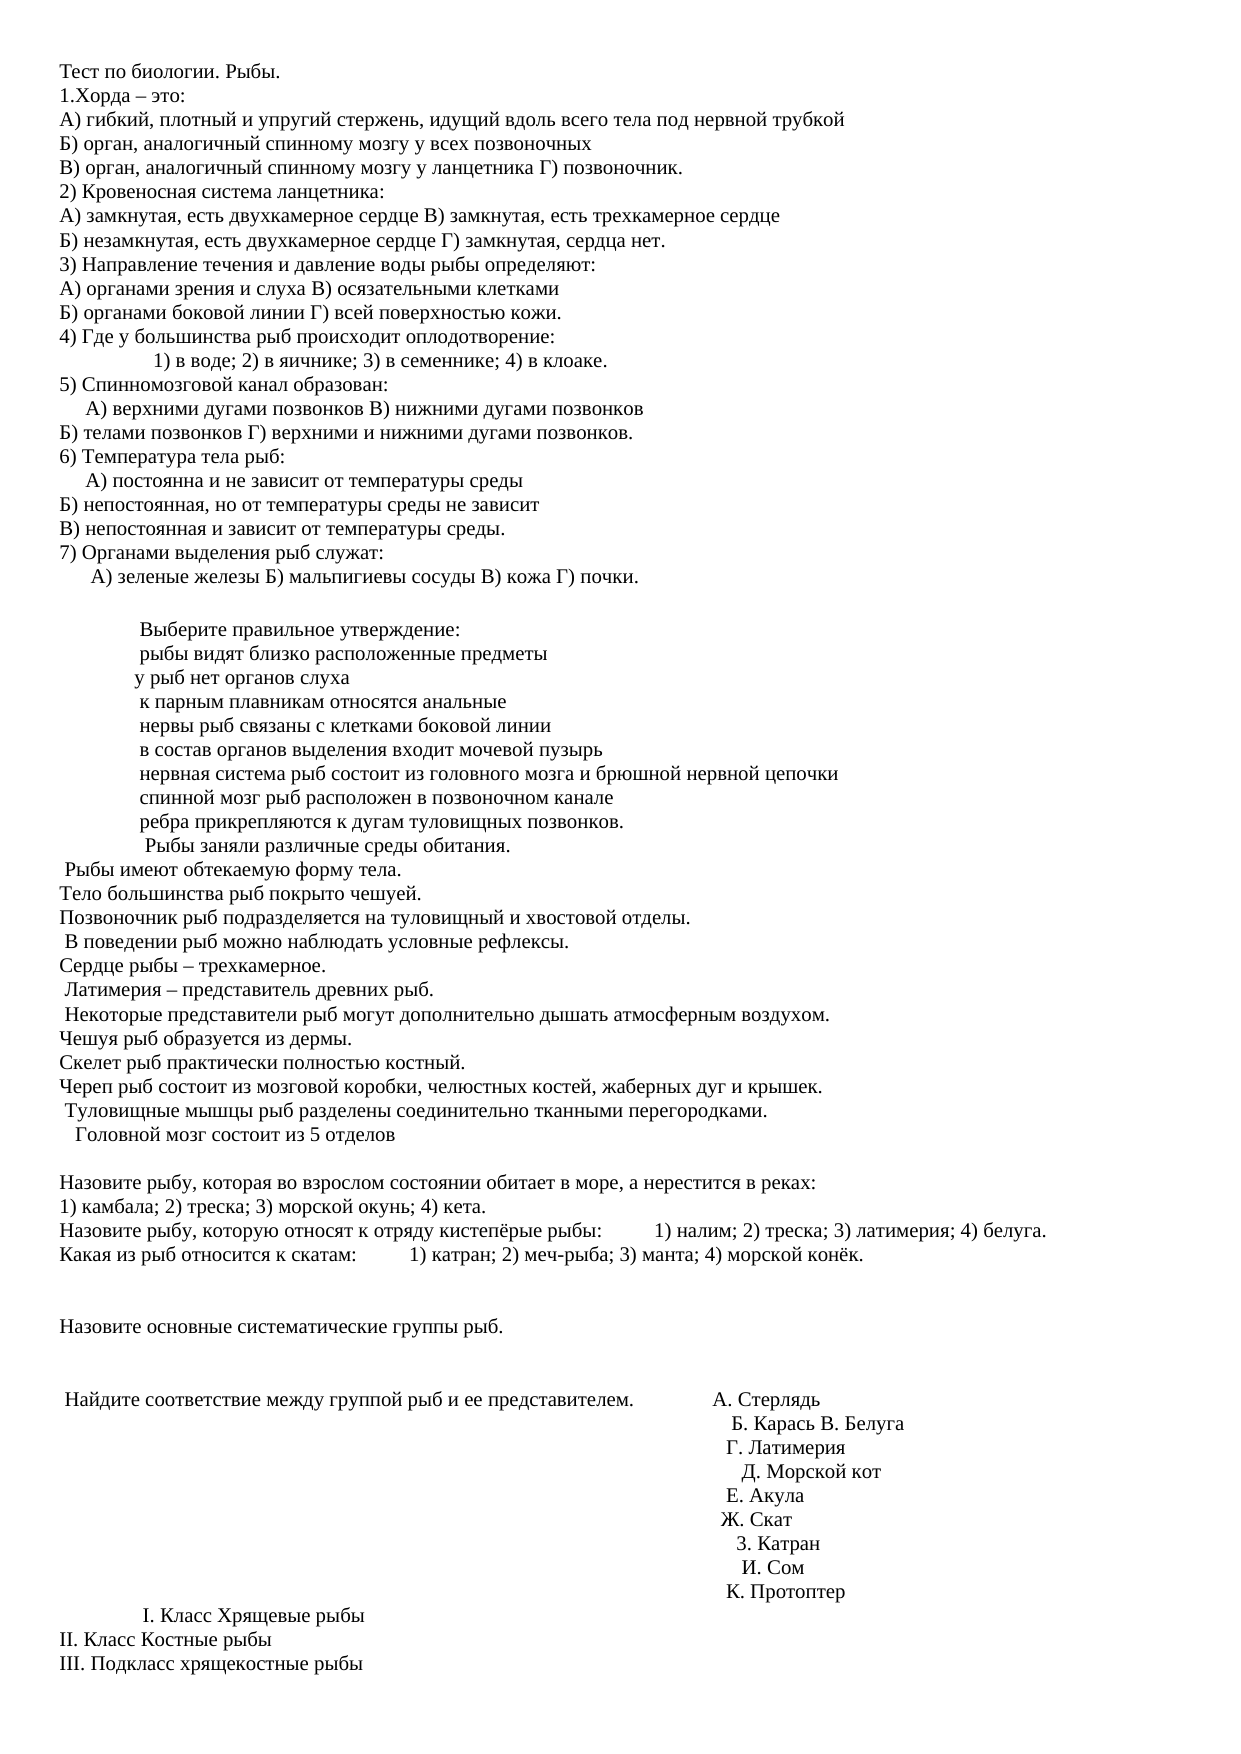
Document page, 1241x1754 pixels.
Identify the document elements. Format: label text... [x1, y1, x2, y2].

text Назовите основные систематические группы рыб. [59, 1290, 1175, 1338]
text 5) Спинномозговой канал образован: А) верхними дугами позвонков В) нижними дугами позвонков Б) телами позвонков Г) верхними и нижними дугами позвонков. 6) Температура тела рыб: А) постоянна и не зависит от температуры среды Б) непостоянная, но от температуры среды не зависит В) непостоянная и зависит от температуры среды. 7) Органами выделения рыб служат: А) зеленые железы Б) мальпигиевы сосуды В) кожа Г) почки. [59, 372, 1175, 616]
text 1) в воде; 2) в яичнике; 3) в семеннике; 4) в клоаке. [59, 348, 1175, 372]
text Найдите соответствие между группой рыб и ее представителем. A. Стерлядь [59, 1386, 1175, 1411]
text Позвоночник рыб подразделяется на туловищный и хвостовой отделы. [59, 905, 1175, 929]
text Е. Акула [59, 1483, 1175, 1507]
text Головной мозг состоит из 5 отделов [59, 1122, 1175, 1146]
text Какая из рыб относится к скатам: 1) катран; 2) меч-рыба; 3) манта; 4) морской конёк. [59, 1242, 1175, 1266]
text Назовите рыбу, которая во взрослом состоянии обитает в море, а нерестится в реках: [59, 1170, 1175, 1194]
text II. Класс Костные рыбы [59, 1627, 1175, 1651]
text Г. Латимерия [59, 1434, 1175, 1459]
text 1.Хорда – это: А) гибкий, плотный и упругий стержень, идущий вдоль всего тела под нервной трубкой Б) орган, аналогичный спинному мозгу у всех позвоночных В) орган, аналогичный спинному мозгу у ланцетника Г) позвоночник. 2) Кровеносная система ланцетника: А) замкнутая, есть двухкамерное сердце В) замкнутая, есть трехкамерное сердце Б) незамкнутая, есть двухкамерное сердце Г) замкнутая, сердца нет. 3) Направление течения и давление воды рыбы определяют: А) органами зрения и слуха В) осязательными клетками Б) органами боковой линии Г) всей поверхностью кожи. 4) Где у большинства рыб происходит оплодотворение: [59, 83, 1175, 348]
text III. Подкласс хрящекостные рыбы [59, 1651, 1175, 1675]
text И. Сом [59, 1555, 1175, 1579]
text Выберите правильное утверждение: рыбы видят близко расположенные предметы у рыб нет органов слуха к парным плавникам относятся анальные нервы рыб связаны с клетками боковой линии [134, 616, 1175, 737]
text 1) камбала; 2) треска; 3) морской окунь; 4) кета. [59, 1194, 1175, 1218]
text Тест по биологии. Рыбы. [59, 59, 1175, 83]
text Латимерия – представитель древних рыб. [59, 977, 1175, 1001]
text 3. Катран [59, 1531, 1175, 1555]
text Ж. Скат [59, 1507, 1175, 1531]
text Скелет рыб практически полностью костный. [59, 1049, 1175, 1074]
text В поведении рыб можно наблюдать условные рефлексы. [59, 929, 1175, 953]
text Рыбы имеют обтекаемую форму тела. [59, 857, 1175, 881]
text I. Класс Хрящевые рыбы [59, 1603, 1175, 1627]
text Сердце рыбы – трехкамерное. [59, 953, 1175, 977]
text Б. Карась B. Белуга [59, 1411, 1175, 1434]
text Тело большинства рыб покрыто чешуей. [59, 881, 1175, 905]
text Назовите рыбу, которую относят к отряду кистепёрые рыбы: 1) налим; 2) треска; 3) латимерия; 4) белуга. [59, 1218, 1175, 1242]
text К. Протоптер [59, 1579, 1175, 1603]
text Череп рыб состоит из мозговой коробки, челюстных костей, жаберных дуг и крышек. [59, 1074, 1175, 1098]
text в состав органов выделения входит мочевой пузырь нервная система рыб состоит из головного мозга и брюшной нервной цепочки спинной мозг рыб расположен в позвоночном канале ребра прикрепляются к дугам туловищных позвонков. Рыбы заняли различные среды обитания. [134, 737, 1175, 857]
text Д. Морской кот [59, 1459, 1175, 1483]
text Туловищные мышцы рыб разделены соединительно тканными перегородками. [59, 1098, 1175, 1122]
text Чешуя рыб образуется из дермы. [59, 1026, 1175, 1049]
text Некоторые представители рыб могут дополнительно дышать атмосферным воздухом. [59, 1001, 1175, 1026]
